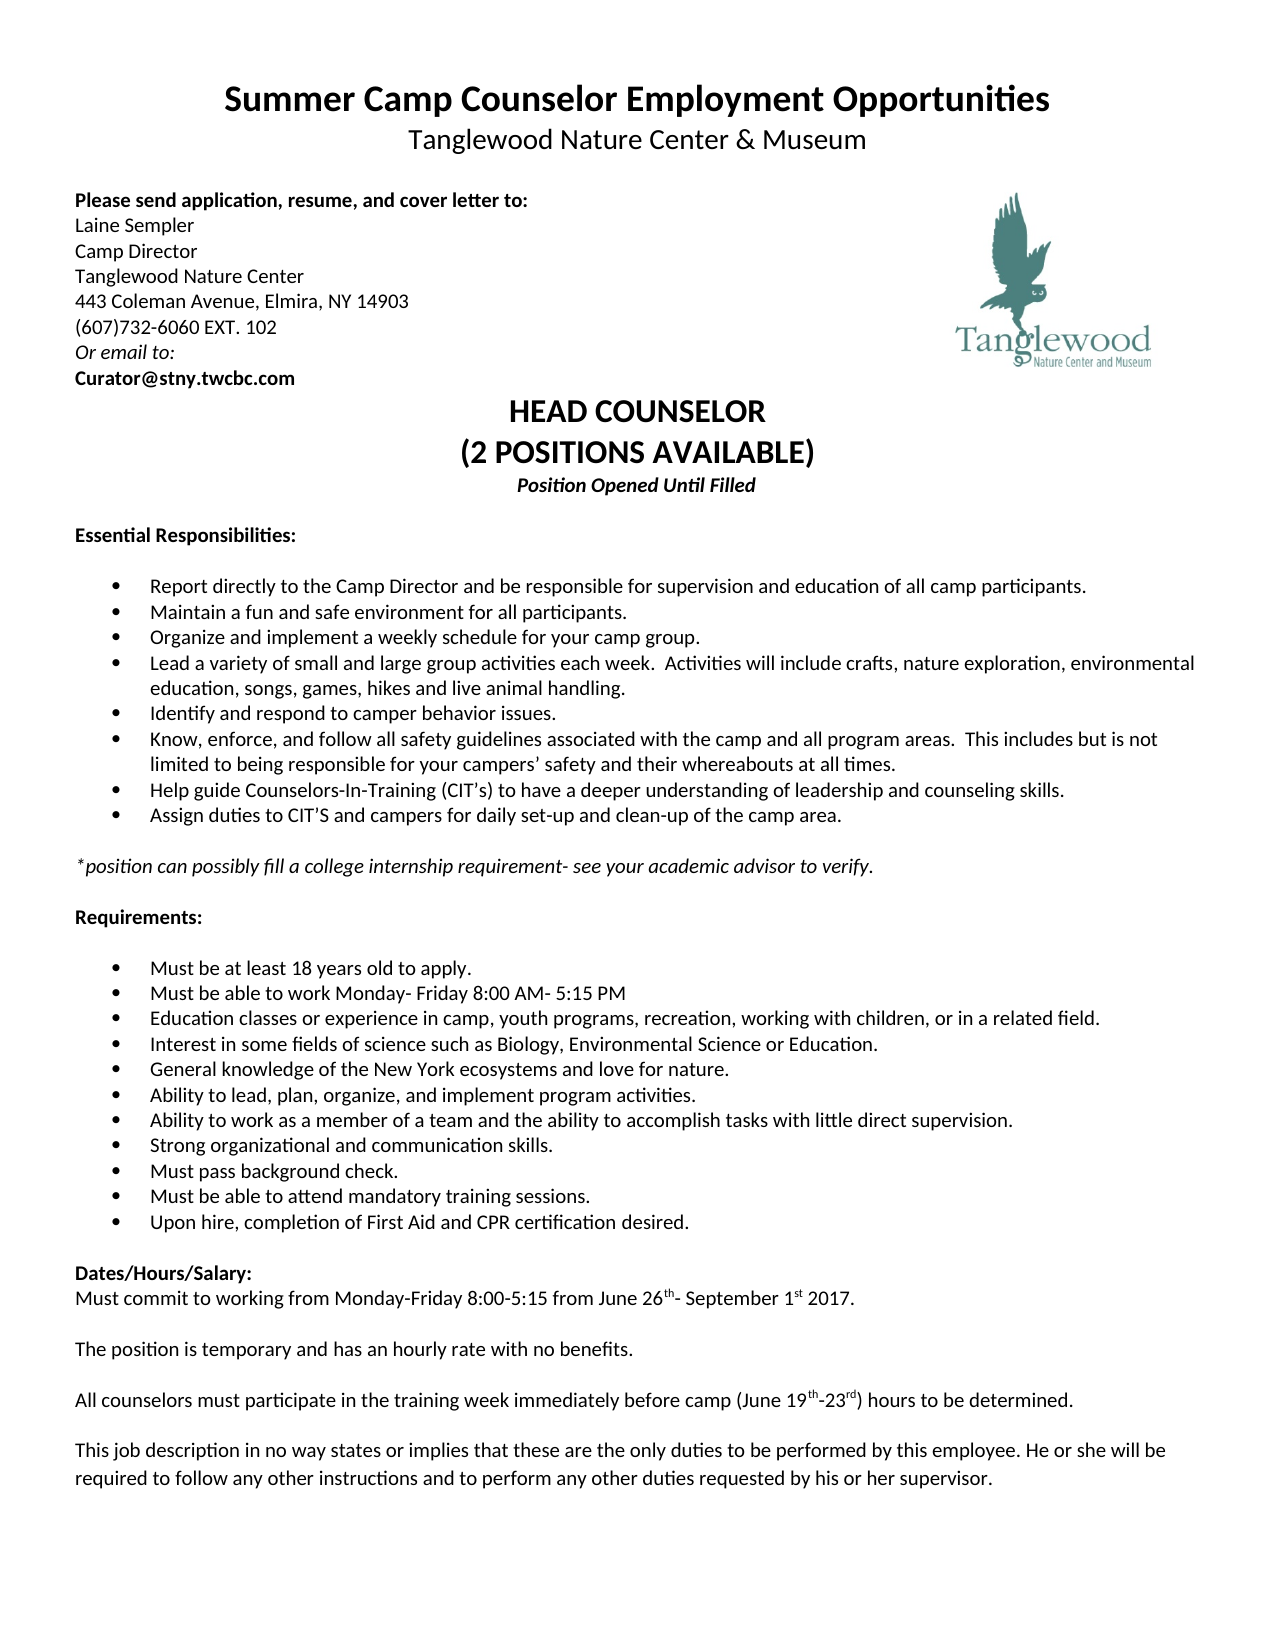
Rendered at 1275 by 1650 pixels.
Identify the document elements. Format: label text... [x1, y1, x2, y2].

list Must be able to attend mandatory training sessions. [112, 1183, 1200, 1209]
text Position Opened Until Filled [75, 472, 1200, 497]
list Know, enforce, and follow all safety guidelines associated with the camp and all program areas. This includes but is not limited to being responsible for your campers’ safety and their whereabouts at all times. [112, 726, 1200, 777]
text Dates/Hours/Salary: [75, 1260, 1200, 1285]
text The position is temporary and has an hourly rate with no benefits. [75, 1336, 1200, 1361]
text (2 POSITIONS AVAILABLE) [75, 431, 1200, 472]
text *position can possibly fill a college internship requirement- see your academic advisor to verify. [75, 853, 1200, 878]
list Assign duties to CIT’S and campers for daily set-up and clean-up of the camp area. [112, 802, 1200, 828]
list Report directly to the Camp Director and be responsible for supervision and education of all camp participants. [112, 573, 1200, 599]
list Must be at least 18 years old to apply. [112, 955, 1200, 980]
text Requirements: [75, 904, 1200, 929]
text Camp Director [75, 238, 1200, 263]
text Tanglewood Nature Center [75, 263, 1200, 289]
list Maintain a fun and safe environment for all participants. [112, 599, 1200, 624]
list Education classes or experience in camp, youth programs, recreation, working with children, or in a related field. [112, 1006, 1200, 1031]
list Must pass background check. [112, 1158, 1200, 1183]
list General knowledge of the New York ecosystems and love for nature. [112, 1056, 1200, 1082]
list Interest in some fields of science such as Biology, Environmental Science or Education. [112, 1031, 1200, 1056]
list Help guide Counselors-In-Training (CIT’s) to have a deeper understanding of leadership and counseling skills. [112, 777, 1200, 802]
text Summer Camp Counselor Employment Opportunities [75, 75, 1200, 121]
text Or email to: [75, 339, 1200, 365]
text Essential Responsibilities: [75, 523, 1200, 548]
list Strong organizational and communication skills. [112, 1133, 1200, 1158]
picture [884, 160, 1222, 421]
text Tanglewood Nature Center & Museum [75, 121, 1200, 156]
text 443 Coleman Avenue, Elmira, NY 14903 [75, 289, 1200, 314]
text (607)732-6060 EXT. 102 [75, 314, 1200, 339]
text Must commit to working from Monday-Friday 8:00-5:15 from June 26th- September 1st 2017. [75, 1285, 1200, 1311]
list Lead a variety of small and large group activities each week. Activities will include crafts, nature exploration, environmental education, songs, games, hikes and live animal handling. [112, 650, 1200, 701]
list Upon hire, completion of First Aid and CPR certification desired. [112, 1209, 1200, 1234]
text Laine Sempler [75, 212, 1200, 238]
text Please send application, resume, and cover letter to: [75, 187, 1200, 212]
list Ability to work as a member of a team and the ability to accomplish tasks with little direct supervision. [112, 1107, 1200, 1133]
list Organize and implement a weekly schedule for your camp group. [112, 624, 1200, 650]
list Ability to lead, plan, organize, and implement program activities. [112, 1082, 1200, 1107]
text Curator@stny.twcbc.com [75, 365, 1200, 390]
text This job description in no way states or implies that these are the only duties to be performed by this employee. He or she will be required to follow any other instructions and to perform any other duties requested by his or her supervisor. [75, 1438, 1200, 1490]
text HEAD COUNSELOR [75, 390, 1200, 431]
text All counselors must participate in the training week immediately before camp (June 19th-23rd) hours to be determined. [75, 1387, 1200, 1412]
list Identify and respond to camper behavior issues. [112, 701, 1200, 726]
list Must be able to work Monday- Friday 8:00 AM- 5:15 PM [112, 980, 1200, 1006]
